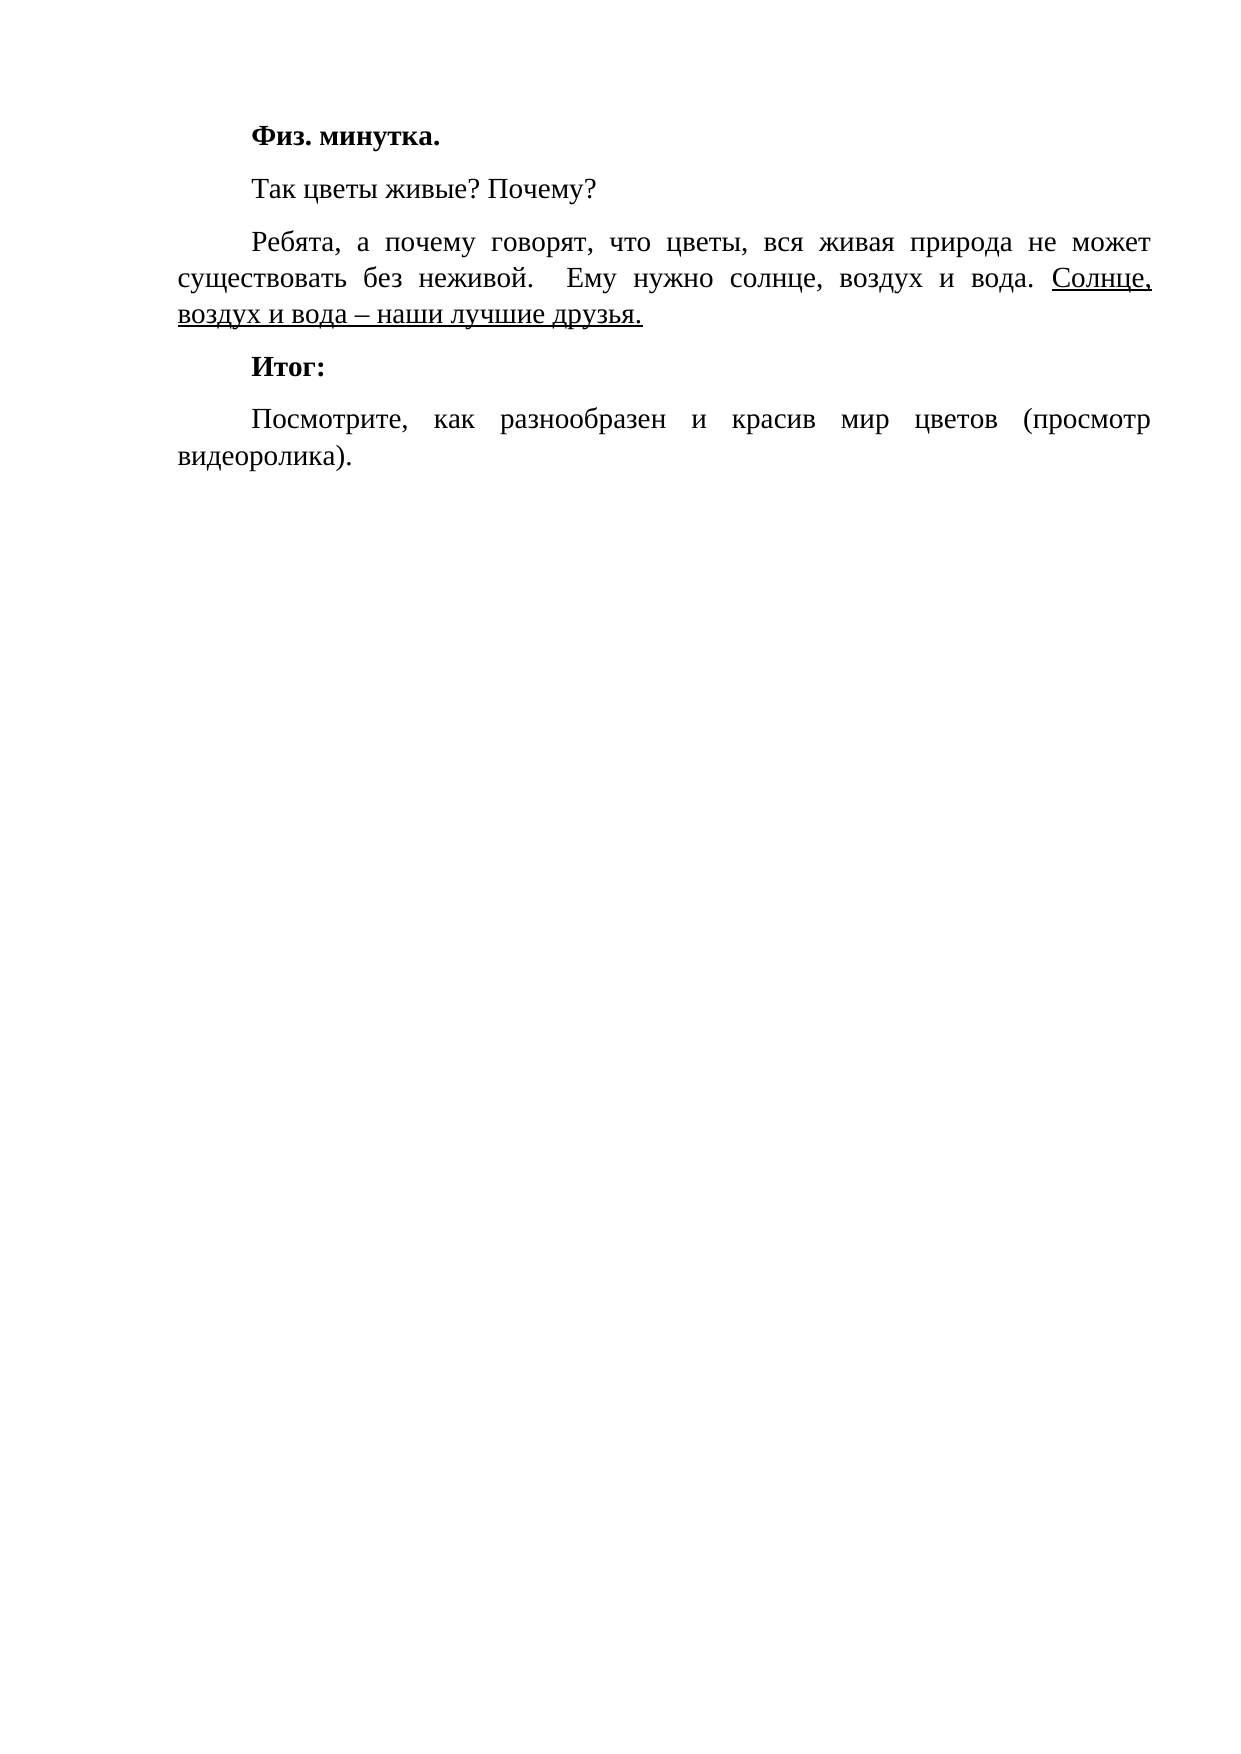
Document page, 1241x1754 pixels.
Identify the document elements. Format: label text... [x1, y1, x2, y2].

text Так цветы живые? Почему? [177, 171, 1152, 204]
text Физ. минутка. [177, 118, 1152, 152]
text Ребята, а почему говорят, что цветы, вся живая природа не может существовать без неживой. Ему нужно солнце, воздух и вода. Солнце, воздух и вода – наши лучшие друзья. [177, 224, 1152, 329]
text Посмотрите, как разнообразен и красив мир цветов (просмотр видеоролика). [177, 402, 1152, 471]
text Итог: [177, 349, 1152, 382]
